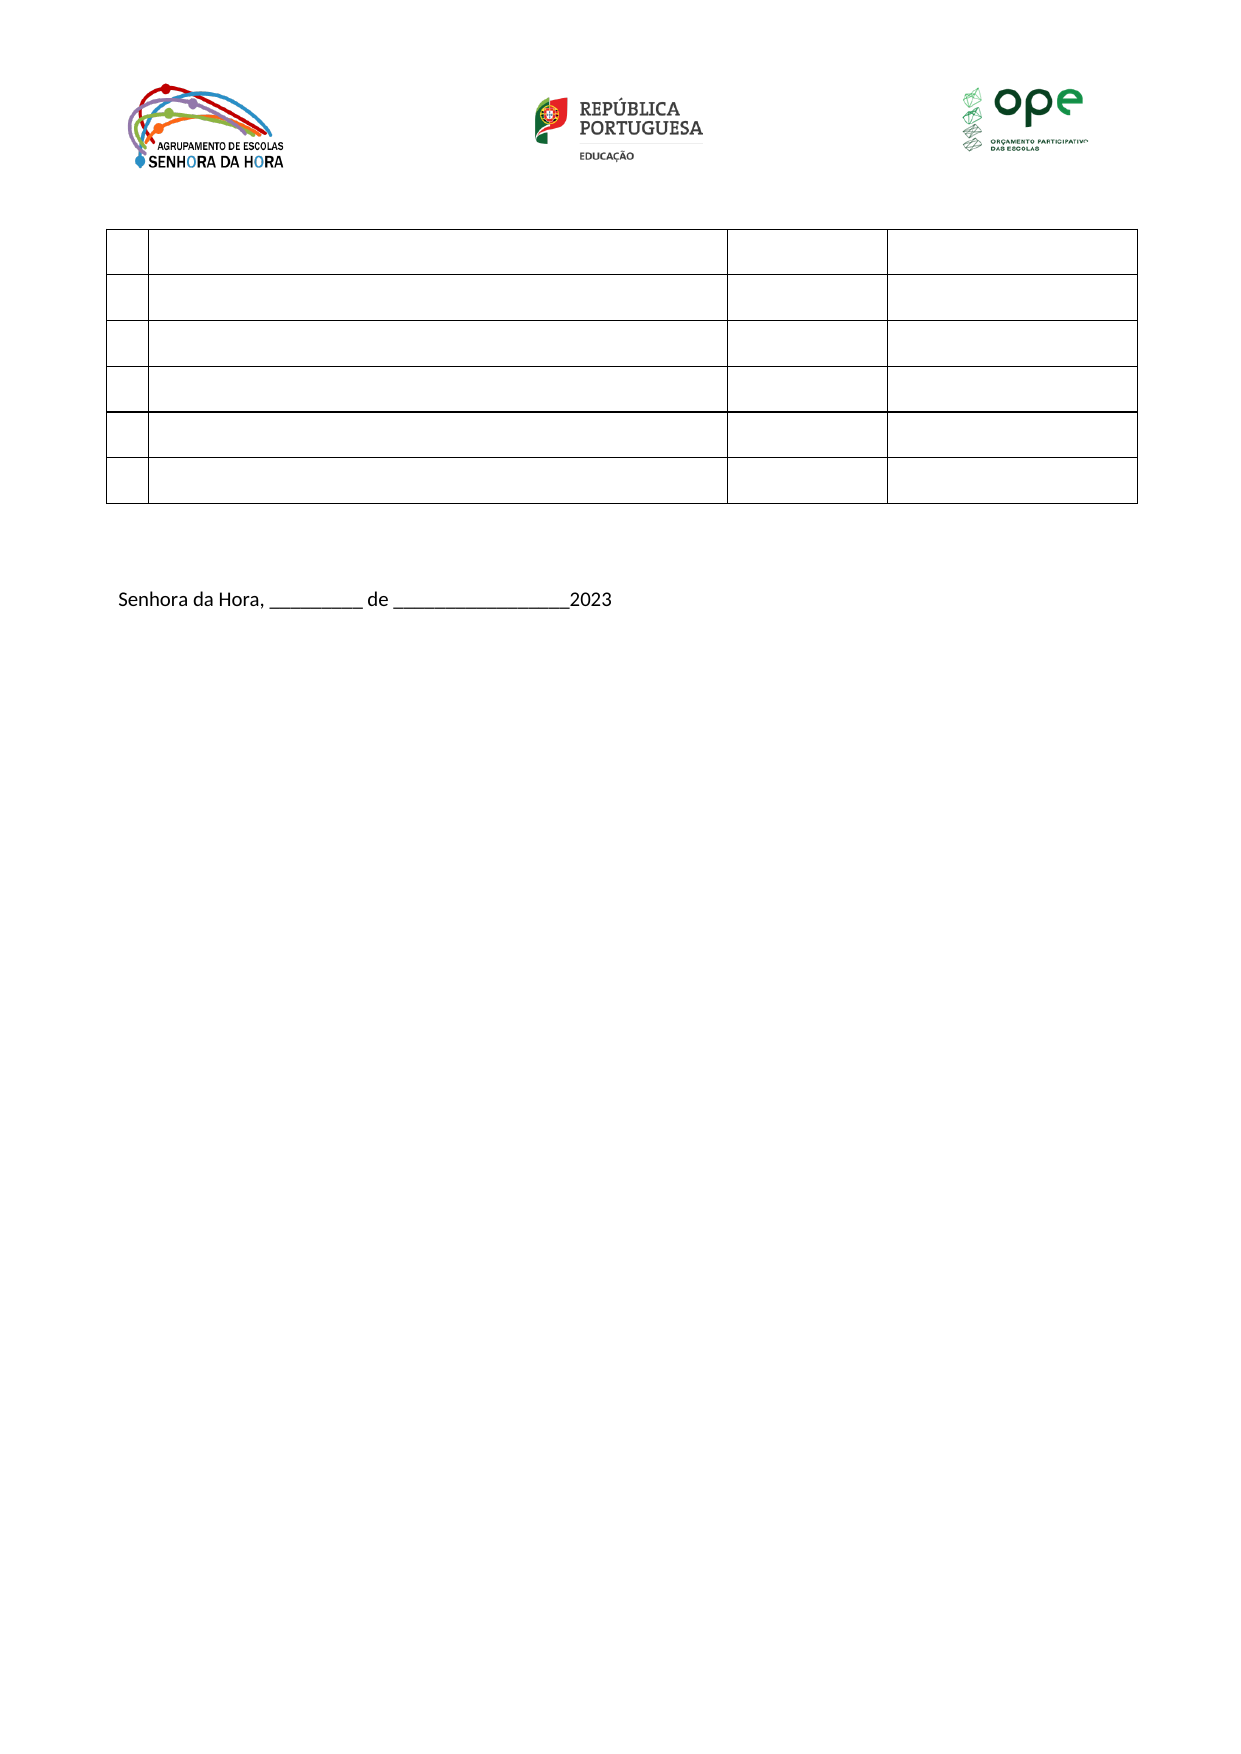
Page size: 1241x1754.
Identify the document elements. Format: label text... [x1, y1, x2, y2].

table_cell [149, 321, 727, 366]
table_cell [107, 230, 148, 274]
table_cell [888, 321, 1137, 366]
table_cell [149, 230, 727, 274]
table_cell [728, 458, 887, 503]
table_cell [728, 413, 887, 457]
table_cell [888, 458, 1137, 503]
table_cell [107, 275, 148, 320]
table_cell [149, 413, 727, 457]
table_cell [728, 230, 887, 274]
table_cell [149, 367, 727, 411]
table_cell [888, 367, 1137, 411]
table_cell [149, 275, 727, 320]
table_cell [888, 230, 1137, 274]
table_cell [888, 275, 1137, 320]
picture [118, 73, 291, 179]
table_cell [107, 367, 148, 411]
table_cell [728, 275, 887, 320]
picture [954, 77, 1092, 152]
table_cell [888, 413, 1137, 457]
table_cell [728, 367, 887, 411]
table_cell [107, 413, 148, 457]
table_cell [149, 458, 727, 503]
table_cell [107, 458, 148, 503]
table_cell [728, 321, 887, 366]
table_cell [107, 321, 148, 366]
text Senhora da Hora, _________ de _________________2023 [118, 586, 1122, 612]
picture [526, 77, 711, 182]
